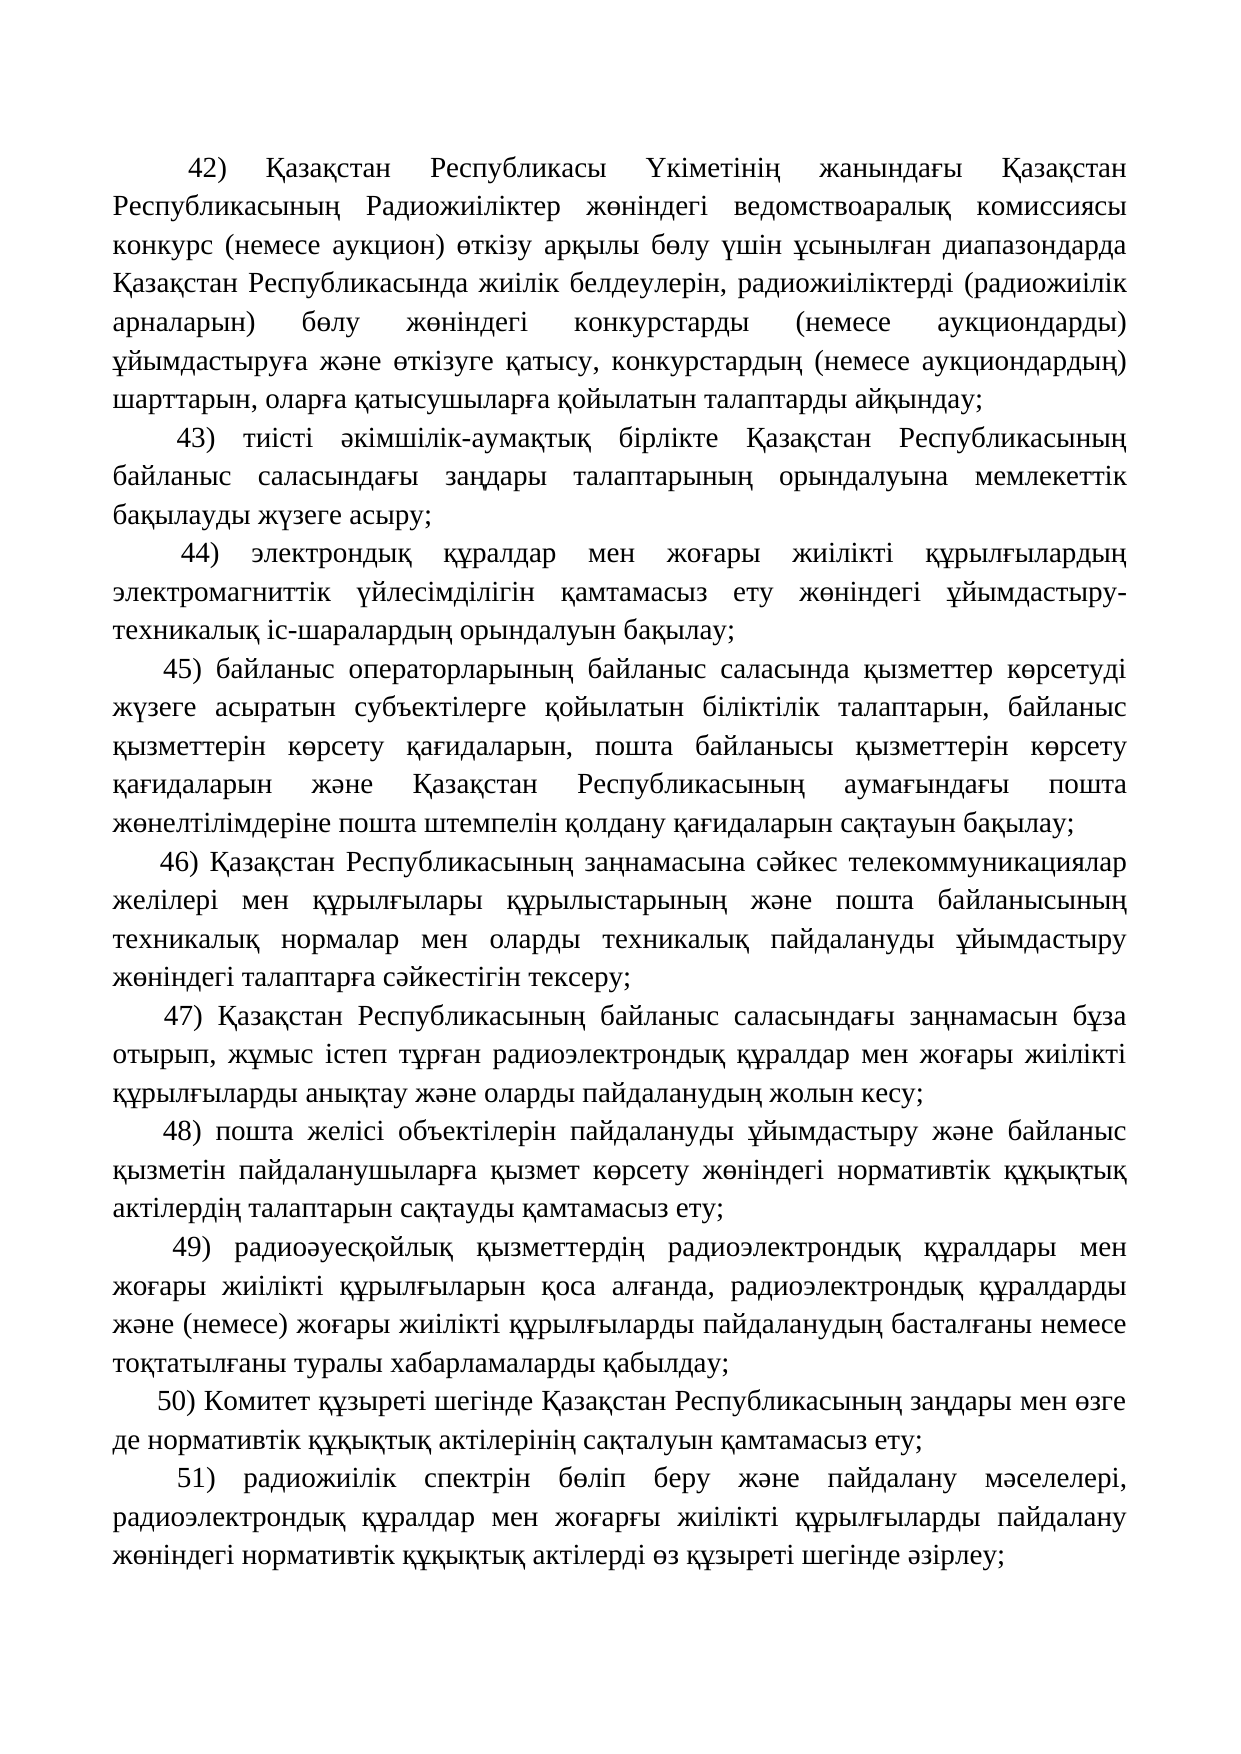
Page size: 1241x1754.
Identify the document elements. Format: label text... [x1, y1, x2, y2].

text 50) Комитет құзыреті шегінде Қазақстан Республикасының заңдары мен өзге де нормативтік құқықтық актілерінің сақталуын қамтамасыз ету; [112, 1383, 1128, 1455]
text 46) Қазақстан Республикасының заңнамасына сәйкес телекоммуникациялар желiлерi мен құрылғылары құрылыстарының және пошта байланысының техникалық нормалар мен оларды техникалық пайдалануды ұйымдастыру жөнiндегi талаптарға сәйкестiгiн тексеру; [112, 844, 1128, 993]
text 51) радиожиілік спектрін бөліп беру және пайдалану мәселелері, радиоэлектрондық құралдар мен жоғарғы жиiлiктi құрылғыларды пайдалану жөнiндегi нормативтiк құқықтық актiлердi өз құзыреті шегінде әзірлеу; [112, 1460, 1128, 1571]
text 49) радиоәуесқойлық қызметтердің радиоэлектрондық құралдары мен жоғары жиілікті құрылғыларын қоса алғанда, радиоэлектрондық құралдарды және (немесе) жоғары жиілікті құрылғыларды пайдаланудың басталғаны немесе тоқтатылғаны туралы хабарламаларды қабылдау; [112, 1229, 1128, 1378]
text 45) байланыс операторларының байланыс саласында қызметтер көрсетуді жүзеге асыратын субъектілерге қойылатын бiлiктiлiк талаптарын, байланыс қызметтерін көрсету қағидаларын, пошта байланысы қызметтерін көрсету қағидаларын және Қазақстан Республикасының аумағындағы пошта жөнелтiлiмдеріне пошта штемпелiн қолдану қағидаларын сақтауын бақылау; [112, 651, 1128, 839]
text 48) пошта желiсi объектiлерiн пайдалануды ұйымдастыру және байланыс қызметiн пайдаланушыларға қызмет көрсету жөнiндегi нормативтiк құқықтық актiлердiң талаптарын сақтауды қамтамасыз ету; [112, 1113, 1128, 1224]
text 43) тиісті әкімшілік-аумақтық бірлікте Қазақстан Республикасының байланыс саласындағы заңдары талаптарының орындалуына мемлекеттік бақылауды жүзеге асыру; [112, 420, 1128, 530]
text 42) Қазақстан Республикасы Үкіметінің жанындағы Қазақстан Республикасының Радиожиіліктер жөніндегі ведомствоаралық комиссиясы конкурс (немесе аукцион) өткізу арқылы бөлу үшін ұсынылған диапазондарда Қазақстан Республикасында жиілік белдеулерін, радиожиіліктерді (радиожиілік арналарын) бөлу жөніндегі конкурстарды (немесе аукциондарды) ұйымдастыруға және өткізуге қатысу, конкурстардың (немесе аукциондардың) шарттарын, оларға қатысушыларға қойылатын талаптарды айқындау; [112, 150, 1128, 415]
text 44) электрондық құралдар мен жоғары жиілікті құрылғылардың электромагниттік үйлесімділігін қамтамасыз ету жөніндегі ұйымдастыру-техникалық іс-шаралардың орындалуын бақылау; [112, 535, 1128, 646]
text 47) Қазақстан Республикасының байланыс саласындағы заңнамасын бұза отырып, жұмыс істеп тұрған радиоэлектрондық құралдар мен жоғары жиiлiктi құрылғыларды анықтау және оларды пайдаланудың жолын кесу; [112, 998, 1128, 1108]
